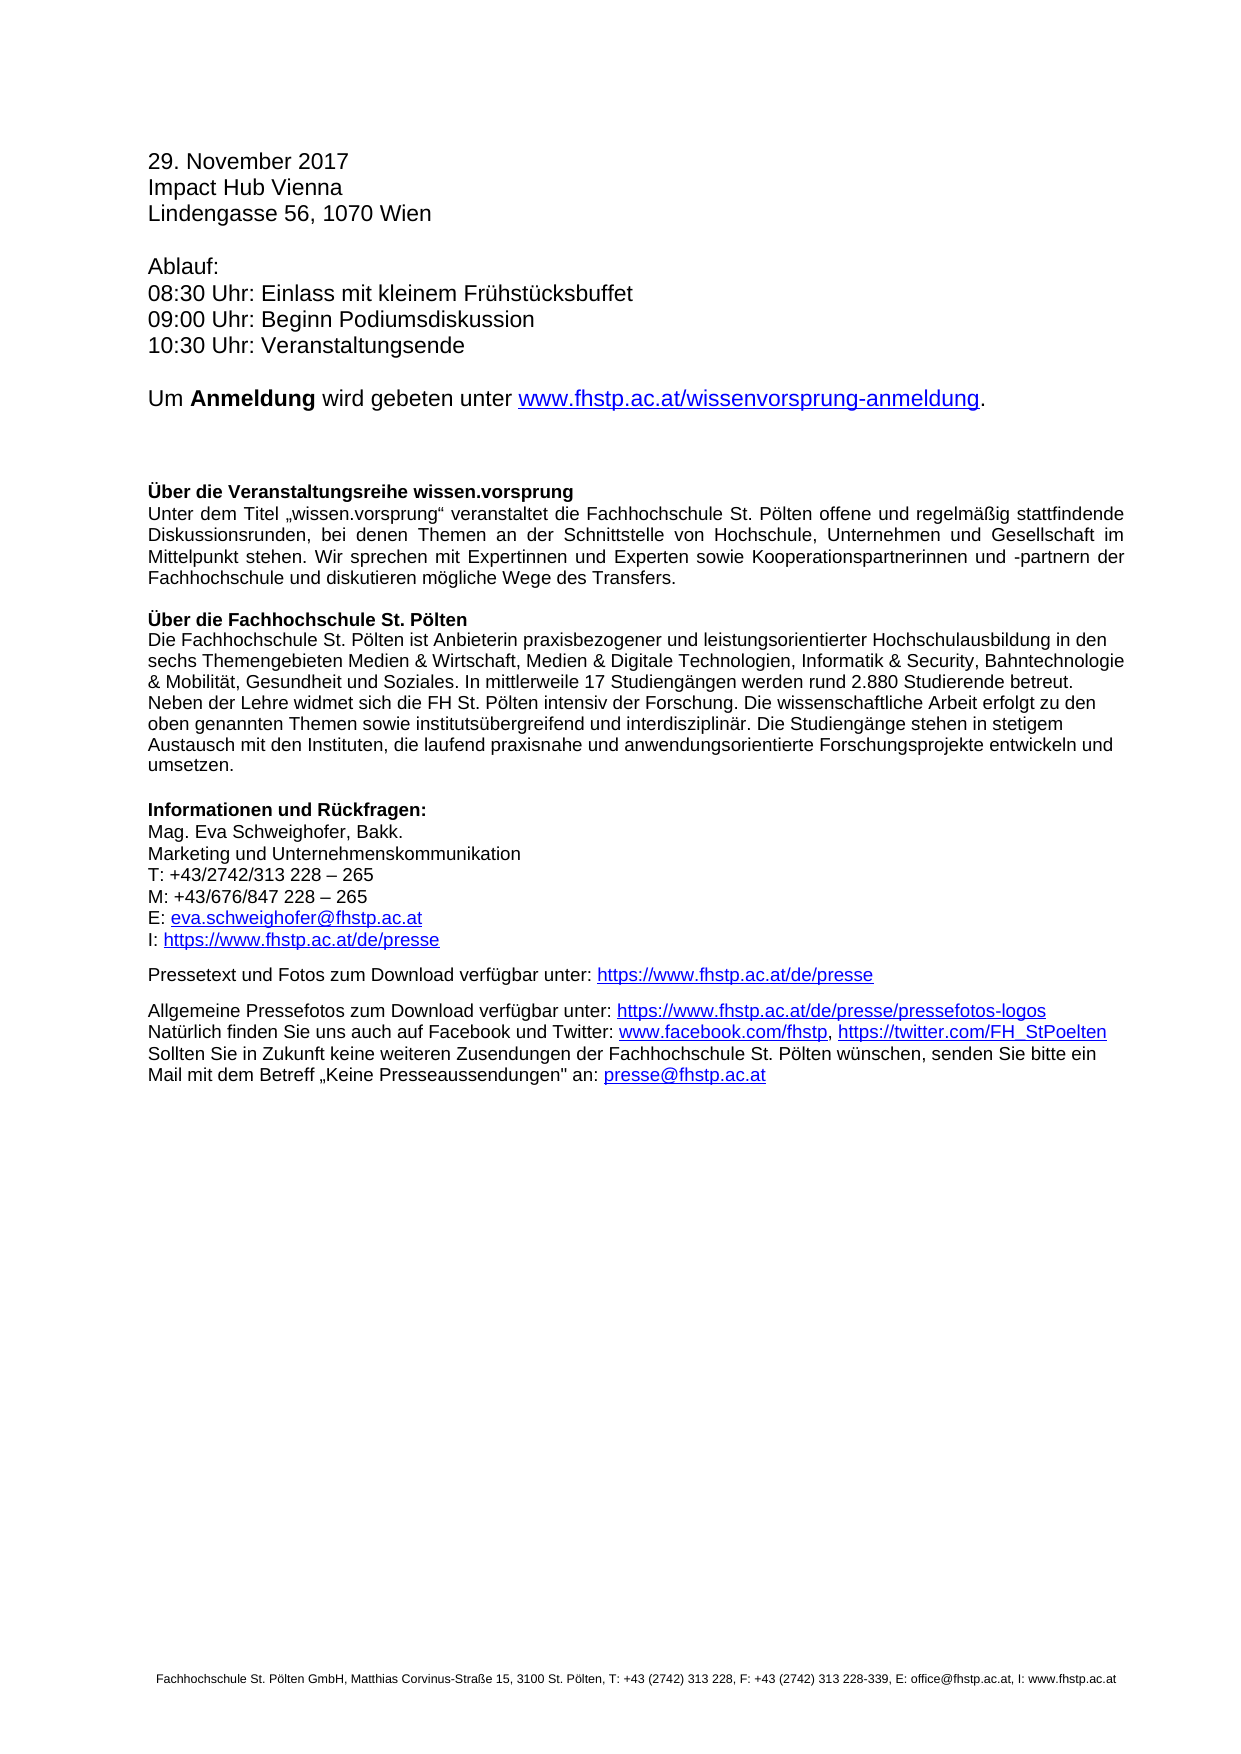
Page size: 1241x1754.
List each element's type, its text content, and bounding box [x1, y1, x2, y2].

text Lindengasse 56, 1070 Wien [148, 200, 1125, 227]
text Mag. Eva Schweighofer, Bakk. [148, 821, 1125, 842]
text Impact Hub Vienna [148, 174, 1125, 200]
text Marketing und Unternehmenskommunikation [148, 842, 1125, 864]
text Natürlich finden Sie uns auch auf Facebook und Twitter: www.facebook.com/fhstp, https://twitter.com/FH_StPoelten [148, 1021, 1125, 1043]
text Informationen und Rückfragen: [148, 800, 1125, 821]
text Allgemeine Pressefotos zum Download verfügbar unter: https://www.fhstp.ac.at/de/presse/pressefotos-logos [148, 986, 1125, 1021]
text I: https://www.fhstp.ac.at/de/presse [148, 929, 1125, 950]
text Ablauf: [148, 253, 1125, 279]
text M: +43/676/847 228 – 265 [148, 886, 1125, 907]
text Pressetext und Fotos zum Download verfügbar unter: https://www.fhstp.ac.at/de/presse [148, 950, 1125, 986]
text Unter dem Titel „wissen.vorsprung“ veranstaltet die Fachhochschule St. Pölten offene und regelmäßig stattfindende Diskussionsrunden, bei denen Themen an der Schnittstelle von Hochschule, Unternehmen und Gesellschaft im Mittelpunkt stehen. Wir sprechen mit Expertinnen und Experten sowie Kooperationspartnerinnen und -partnern der Fachhochschule und diskutieren mögliche Wege des Transfers. [148, 502, 1125, 588]
text 08:30 Uhr: Einlass mit kleinem Frühstücksbuffet [148, 279, 1125, 306]
text 29. November 2017 [148, 148, 1125, 174]
text Über die Veranstaltungsreihe wissen.vorsprung [148, 481, 1125, 502]
text 10:30 Uhr: Veranstaltungsende [148, 332, 1125, 358]
text Die Fachhochschule St. Pölten ist Anbieterin praxisbezogener und leistungsorientierter Hochschulausbildung in den sechs Themengebieten Medien & Wirtschaft, Medien & Digitale Technologien, Informatik & Security, Bahntechnologie & Mobilität, Gesundheit und Soziales. In mittlerweile 17 Studiengängen werden rund 2.880 Studierende betreut. Neben der Lehre widmet sich die FH St. Pölten intensiv der Forschung. Die wissenschaftliche Arbeit erfolgt zu den oben genannten Themen sowie institutsübergreifend und interdisziplinär. Die Studiengänge stehen in stetigem Austausch mit den Instituten, die laufend praxisnahe und anwendungsorientierte Forschungsprojekte entwickeln und umsetzen. [148, 630, 1125, 776]
text Über die Fachhochschule St. Pölten [148, 609, 1125, 630]
text T: +43/2742/313 228 – 265 [148, 864, 1125, 886]
text Um Anmeldung wird gebeten unter www.fhstp.ac.at/wissenvorsprung-anmeldung. [148, 385, 1125, 411]
text Sollten Sie in Zukunft keine weiteren Zusendungen der Fachhochschule St. Pölten wünschen, senden Sie bitte ein Mail mit dem Betreff „Keine Presseaussendungen" an: presse@fhstp.ac.at [148, 1043, 1125, 1086]
text 09:00 Uhr: Beginn Podiumsdiskussion [148, 306, 1125, 332]
text E: eva.schweighofer@fhstp.ac.at [148, 907, 1125, 929]
